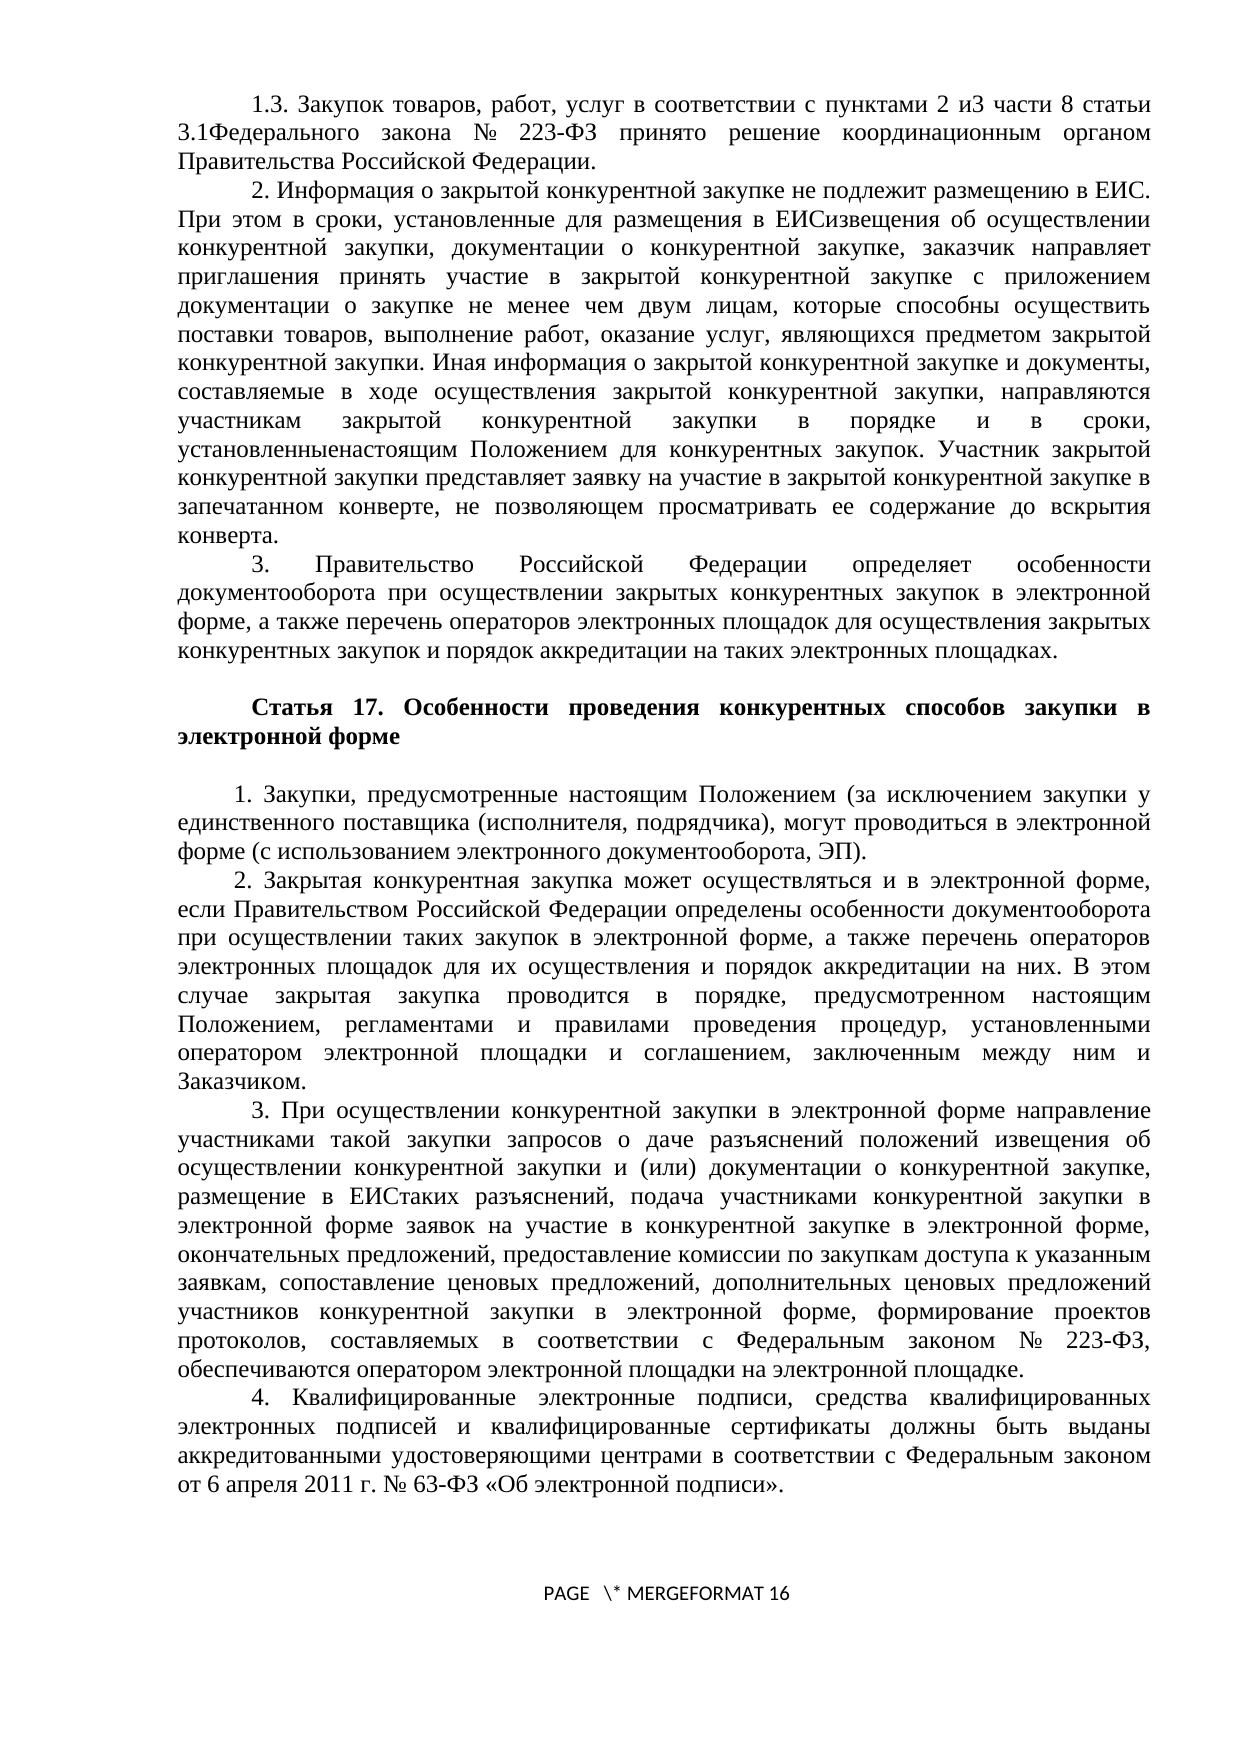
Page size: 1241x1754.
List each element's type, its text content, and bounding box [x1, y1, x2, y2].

text 3. При осуществлении конкурентной закупки в электронной форме направление участниками такой закупки запросов о даче разъяснений положений извещения об осуществлении конкурентной закупки и (или) документации о конкурентной закупке, размещение в ЕИСтаких разъяснений, подача участниками конкурентной закупки в электронной форме заявок на участие в конкурентной закупке в электронной форме, окончательных предложений, предоставление комиссии по закупкам доступа к указанным заявкам, сопоставление ценовых предложений, дополнительных ценовых предложений участников конкурентной закупки в электронной форме, формирование проектов протоколов, составляемых в соответствии с Федеральным законом № 223-ФЗ, обеспечиваются оператором электронной площадки на электронной площадке. [177, 1095, 1152, 1382]
text 4. Квалифицированные электронные подписи, средства квалифицированных электронных подписей и квалифицированные сертификаты должны быть выданы аккредитованными удостоверяющими центрами в соответствии с Федеральным законом от 6 апреля 2011 г. № 63-ФЗ «Об электронной подписи». [177, 1382, 1152, 1497]
text 2. Информация о закрытой конкурентной закупке не подлежит размещению в ЕИС. При этом в сроки, установленные для размещения в ЕИСизвещения об осуществлении конкурентной закупки, документации о конкурентной закупке, заказчик направляет приглашения принять участие в закрытой конкурентной закупке с приложением документации о закупке не менее чем двум лицам, которые способны осуществить поставки товаров, выполнение работ, оказание услуг, являющихся предметом закрытой конкурентной закупки. Иная информация о закрытой конкурентной закупке и документы, составляемые в ходе осуществления закрытой конкурентной закупки, направляются участникам закрытой конкурентной закупки в порядке и в сроки, установленныенастоящим Положением для конкурентных закупок. Участник закрытой конкурентной закупки представляет заявку на участие в закрытой конкурентной закупке в запечатанном конверте, не позволяющем просматривать ее содержание до вскрытия конверта. [177, 175, 1152, 549]
text 2. Закрытая конкурентная закупка может осуществляться и в электронной форме, если Правительством Российской Федерации определены особенности документооборота при осуществлении таких закупок в электронной форме, а также перечень операторов электронных площадок для их осуществления и порядок аккредитации на них. В этом случае закрытая закупка проводится в порядке, предусмотренном настоящим Положением, регламентами и правилами проведения процедур, установленными оператором электронной площадки и соглашением, заключенным между ним и Заказчиком. [177, 865, 1152, 1095]
text Статья 17. Особенности проведения конкурентных способов закупки в электронной форме [177, 692, 1152, 750]
text 3. Правительство Российской Федерации определяет особенности документооборота при осуществлении закрытых конкурентных закупок в электронной форме, а также перечень операторов электронных площадок для осуществления закрытых конкурентных закупок и порядок аккредитации на таких электронных площадках. [177, 549, 1152, 664]
text 1.3. Закупок товаров, работ, услуг в соответствии с пунктами 2 и3 части 8 статьи 3.1Федерального закона № 223-ФЗ принято решение координационным органом Правительства Российской Федерации. [177, 89, 1152, 175]
text 1. Закупки, предусмотренные настоящим Положением (за исключением закупки у единственного поставщика (исполнителя, подрядчика), могут проводиться в электронной форме (с использованием электронного документооборота, ЭП). [177, 779, 1152, 865]
